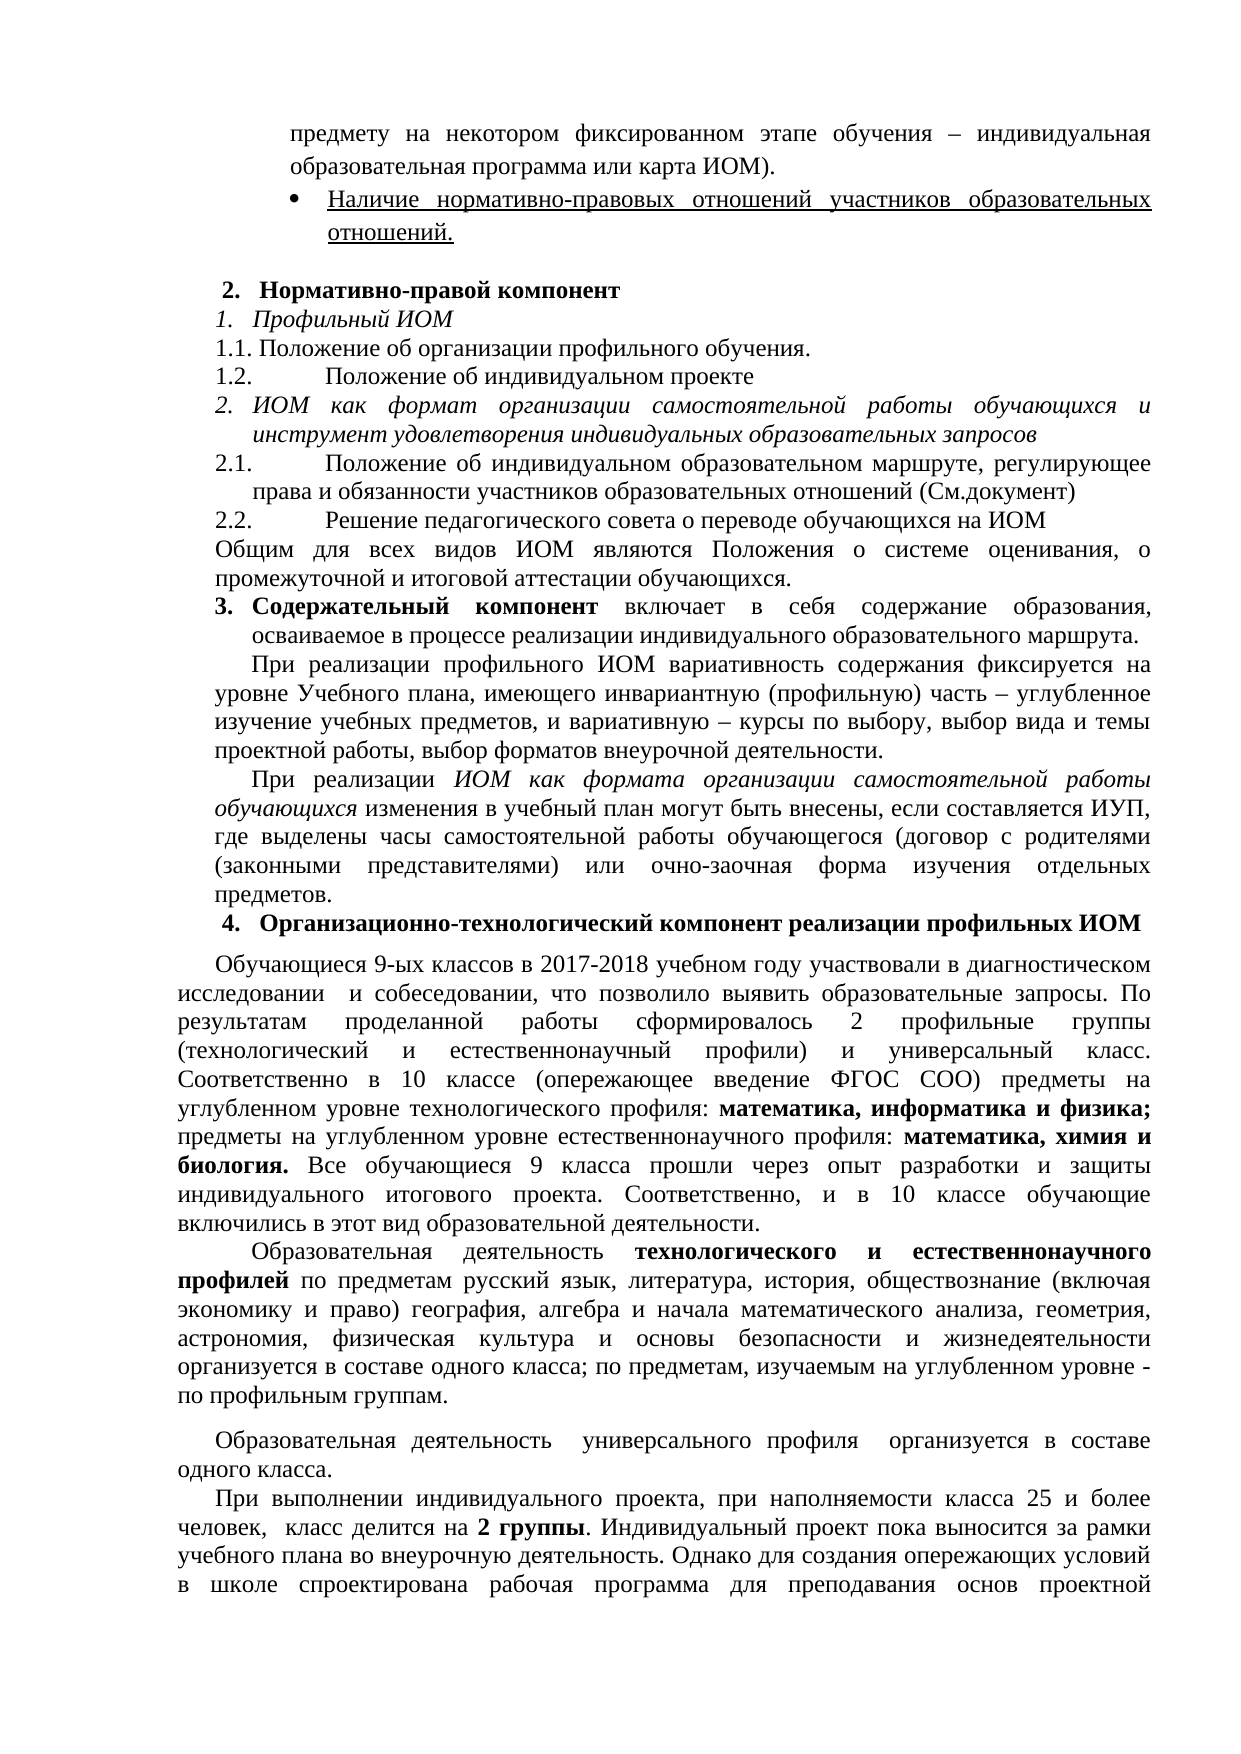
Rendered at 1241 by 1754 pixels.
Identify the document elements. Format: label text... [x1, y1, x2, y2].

list Положение об индивидуальном проекте [215, 361, 1152, 390]
list Решение педагогического совета о переводе обучающихся на ИОМ [215, 505, 1152, 534]
text Обучающиеся 9-ых классов в 2017-2018 учебном году участвовали в диагностическом исследовании и собеседовании, что позволило выявить образовательные запросы. По результатам проделанной работы сформировалось 2 профильные группы (технологический и естественнонаучный профили) и универсальный класс. Соответственно в 10 классе (опережающее введение ФГОС СОО) предметы на углубленном уровне технологического профиля: математика, информатика и физика; предметы на углубленном уровне естественнонаучного профиля: математика, химия и биология. Все обучающиеся 9 класса прошли через опыт разработки и защиты индивидуального итогового проекта. Соответственно, и в 10 классе обучающие включились в этот вид образовательной деятельности. [177, 949, 1152, 1236]
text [177, 1483, 1152, 1598]
list Наличие нормативно-правовых отношений участников образовательных отношений. [290, 184, 1152, 246]
text Образовательная деятельность технологического и естественнонаучного профилей по предметам русский язык, литература, история, обществознание (включая экономику и право) география, алгебра и начала математического анализа, геометрия, астрономия, физическая культура и основы безопасности и жизнедеятельности организуется в составе одного класса; по предметам, изучаемым на углубленном уровне - по профильным группам. [177, 1236, 1152, 1409]
list Положение об индивидуальном образовательном маршруте, регулирующее права и обязанности участников образовательных отношений (См.документ) [215, 448, 1152, 505]
list ИОМ как формат организации самостоятельной работы обучающихся и инструмент удовлетворения индивидуальных образовательных запросов [215, 390, 1152, 448]
list Содержательный компонент включает в себя содержание образования, осваиваемое в процессе реализации индивидуального образовательного маршрута. [214, 591, 1152, 649]
list Профильный ИОМ [215, 304, 1152, 333]
text При реализации ИОМ как формата организации самостоятельной работы обучающихся изменения в учебный план могут быть внесены, если составляется ИУП, где выделены часы самостоятельной работы обучающегося (договор с родителями (законными представителями) или очно-заочная форма изучения отдельных предметов. [214, 764, 1152, 908]
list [252, 118, 1152, 180]
text Общим для всех видов ИОМ являются Положения о системе оценивания, о промежуточной и итоговой аттестации обучающихся. [215, 534, 1152, 591]
text Образовательная деятельность универсального профиля организуется в составе одного класса. [177, 1426, 1152, 1483]
list Организационно-технологический компонент реализации профильных ИОМ [222, 908, 1152, 936]
text При реализации профильного ИОМ вариативность содержания фиксируется на уровне Учебного плана, имеющего инвариантную (профильную) часть – углубленное изучение учебных предметов, и вариативную – курсы по выбору, выбор вида и темы проектной работы, выбор форматов внеурочной деятельности. [214, 649, 1152, 764]
text 1.1. Положение об организации профильного обучения. [215, 333, 1152, 361]
list Нормативно-правой компонент [222, 275, 1152, 304]
